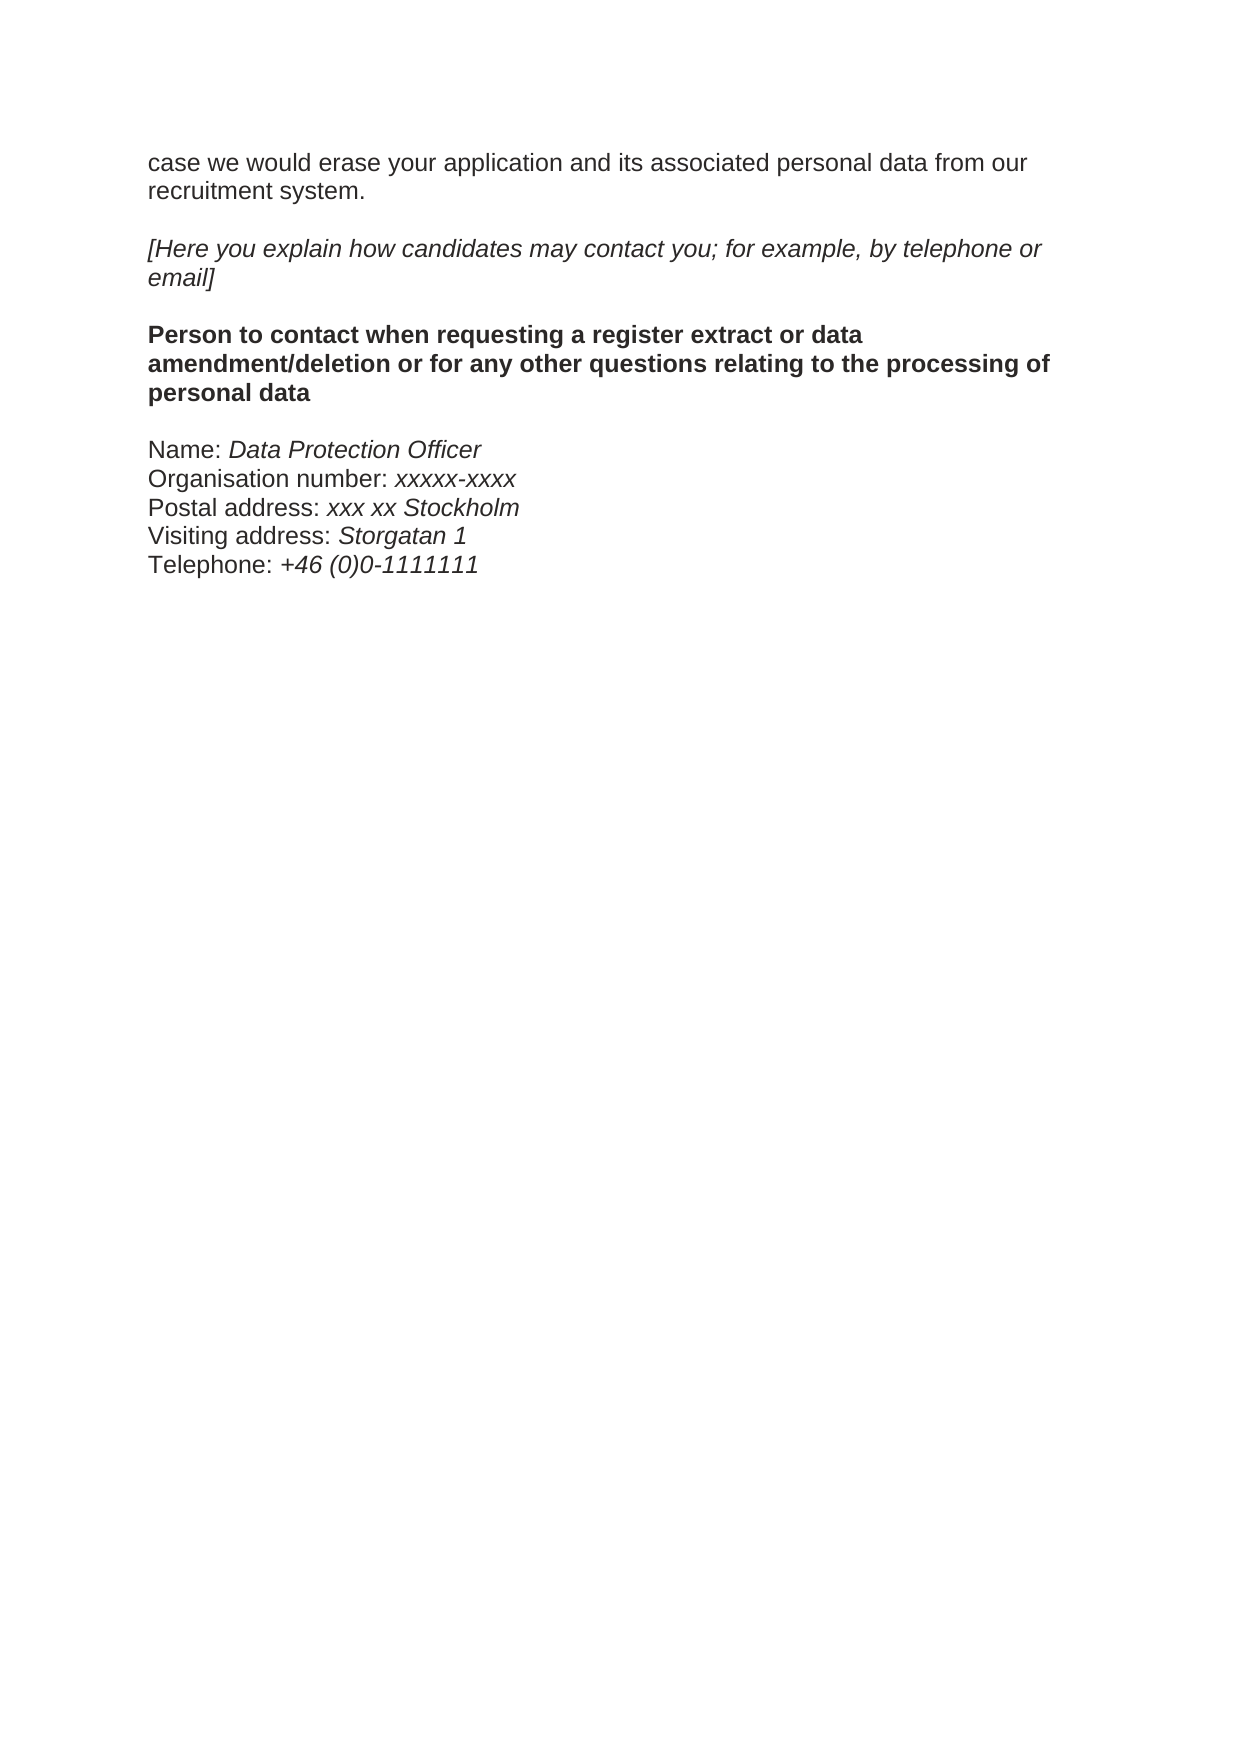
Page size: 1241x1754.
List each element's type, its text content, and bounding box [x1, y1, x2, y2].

text [Here you explain how candidates may contact you; for example, by telephone or email] [148, 234, 1093, 291]
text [148, 148, 1093, 205]
text Organisation number: xxxxx-xxxx Postal address: xxx xx Stockholm Visiting address: Storgatan 1 Telephone: +46 (0)0-1111111 [148, 464, 1093, 579]
text Person to contact when requesting a register extract or data amendment/deletion or for any other questions relating to the processing of personal data [148, 320, 1093, 406]
text Name: Data Protection Officer [148, 406, 1093, 464]
